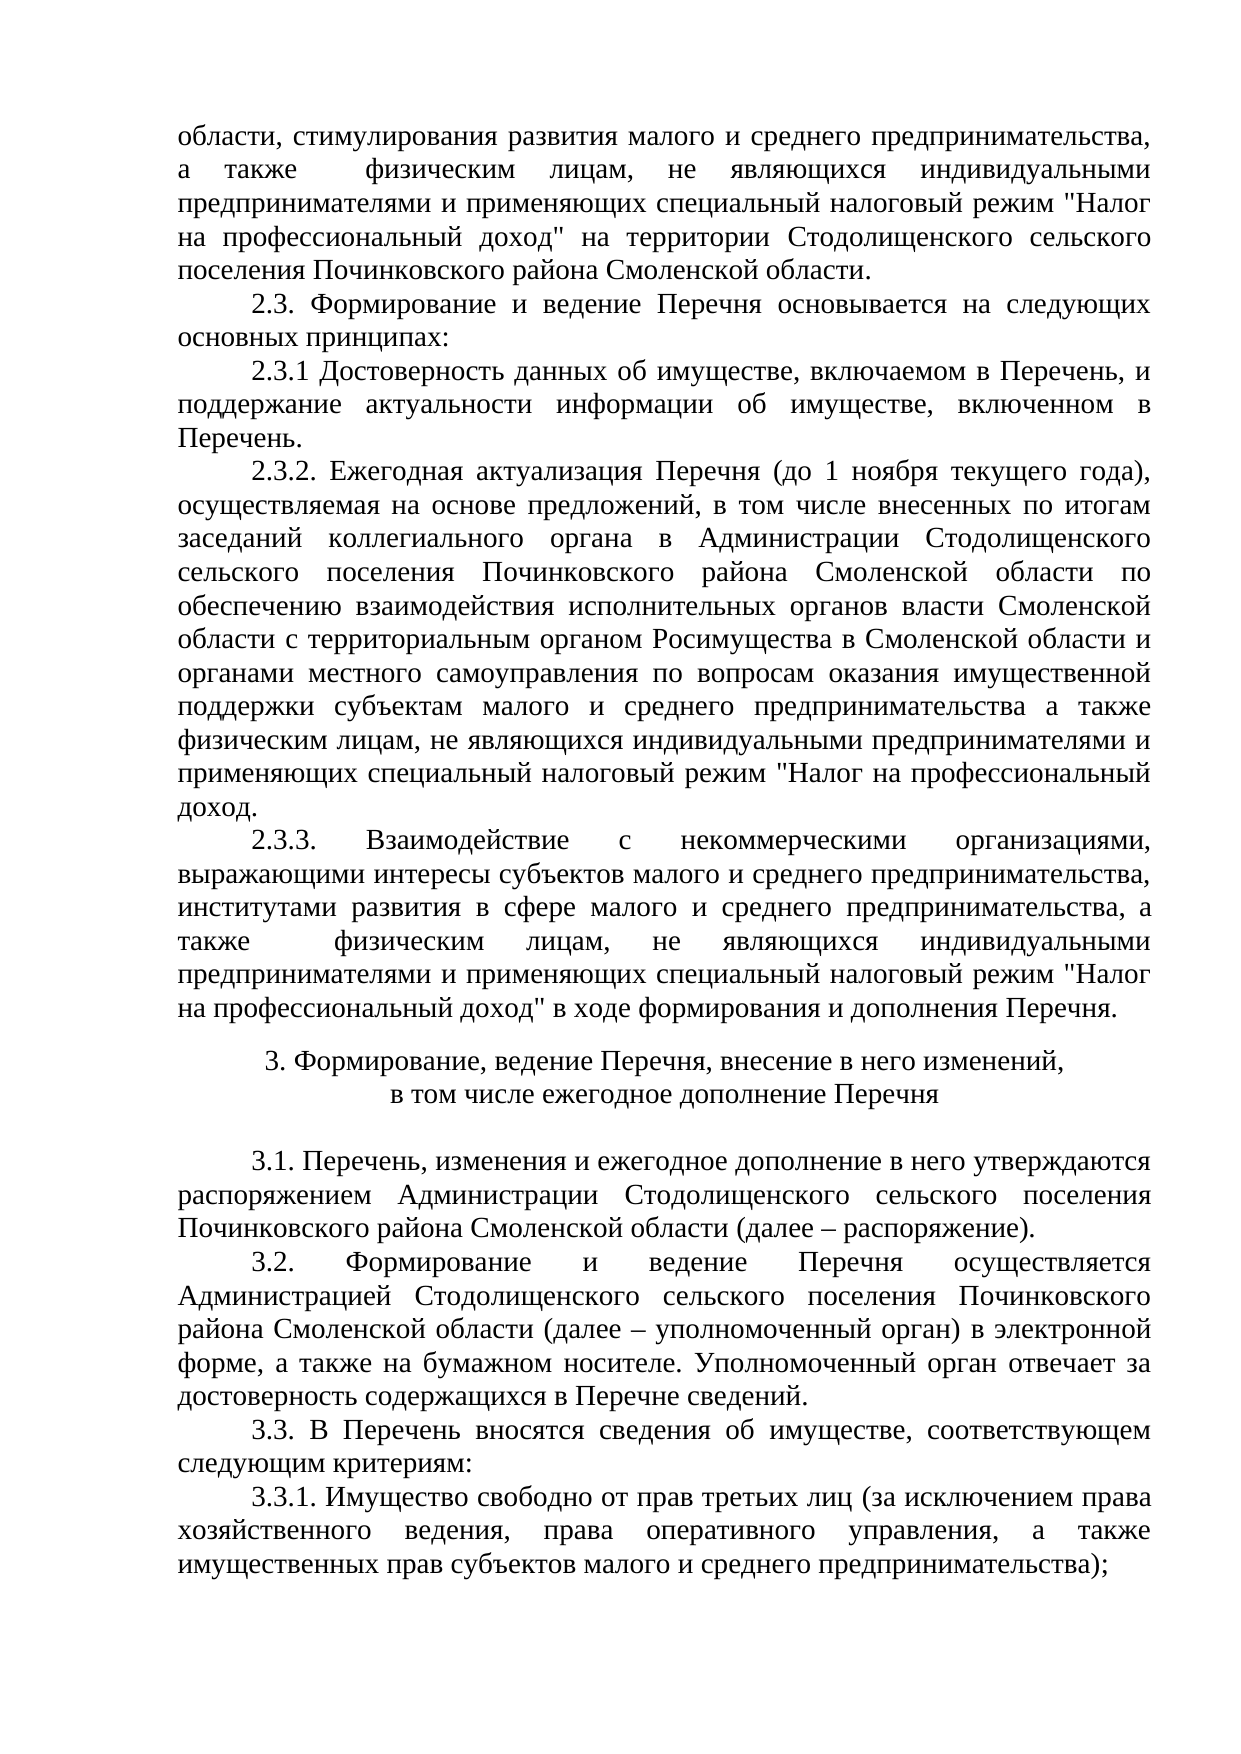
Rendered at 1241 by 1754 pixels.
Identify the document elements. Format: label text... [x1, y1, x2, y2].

text 2.3. Формирование и ведение Перечня основывается на следующих основных принципах: [177, 286, 1152, 353]
text 3.2. Формирование и ведение Перечня осуществляется Администрацией Стодолищенского сельского поселения Починковского района Смоленской области (далее – уполномоченный орган) в электронной форме, а также на бумажном носителе. Уполномоченный орган отвечает за достоверность содержащихся в Перечне сведений. [177, 1244, 1152, 1412]
text в том числе ежегодное дополнение Перечня [177, 1076, 1152, 1110]
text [177, 118, 1152, 286]
text 3.3.1. Имущество свободно от прав третьих лиц (за исключением права хозяйственного ведения, права оперативного управления, а также имущественных прав субъектов малого и среднего предпринимательства); [177, 1479, 1152, 1579]
text 3. Формирование, ведение Перечня, внесение в него изменений, [177, 1043, 1152, 1076]
text 2.3.2. Ежегодная актуализация Перечня (до 1 ноября текущего года), осуществляемая на основе предложений, в том числе внесенных по итогам заседаний коллегиального органа в Администрации Стодолищенского сельского поселения Починковского района Смоленской области по обеспечению взаимодействия исполнительных органов власти Смоленской области с территориальным органом Росимущества в Смоленской области и органами местного самоуправления по вопросам оказания имущественной поддержки субъектам малого и среднего предпринимательства а также физическим лицам, не являющихся индивидуальными предпринимателями и применяющих специальный налоговый режим "Налог на профессиональный доход. [177, 453, 1152, 822]
text 2.3.3. Взаимодействие с некоммерческими организациями, выражающими интересы субъектов малого и среднего предпринимательства, институтами развития в сфере малого и среднего предпринимательства, а также физическим лицам, не являющихся индивидуальными предпринимателями и применяющих специальный налоговый режим "Налог на профессиональный доход" в ходе формирования и дополнения Перечня. [177, 822, 1152, 1024]
text 3.1. Перечень, изменения и ежегодное дополнение в него утверждаются распоряжением Администрации Стодолищенского сельского поселения Починковского района Смоленской области (далее – распоряжение). [177, 1143, 1152, 1244]
text 2.3.1 Достоверность данных об имуществе, включаемом в Перечень, и поддержание актуальности информации об имуществе, включенном в Перечень. [177, 353, 1152, 453]
text 3.3. В Перечень вносятся сведения об имуществе, соответствующем следующим критериям: [177, 1412, 1152, 1479]
